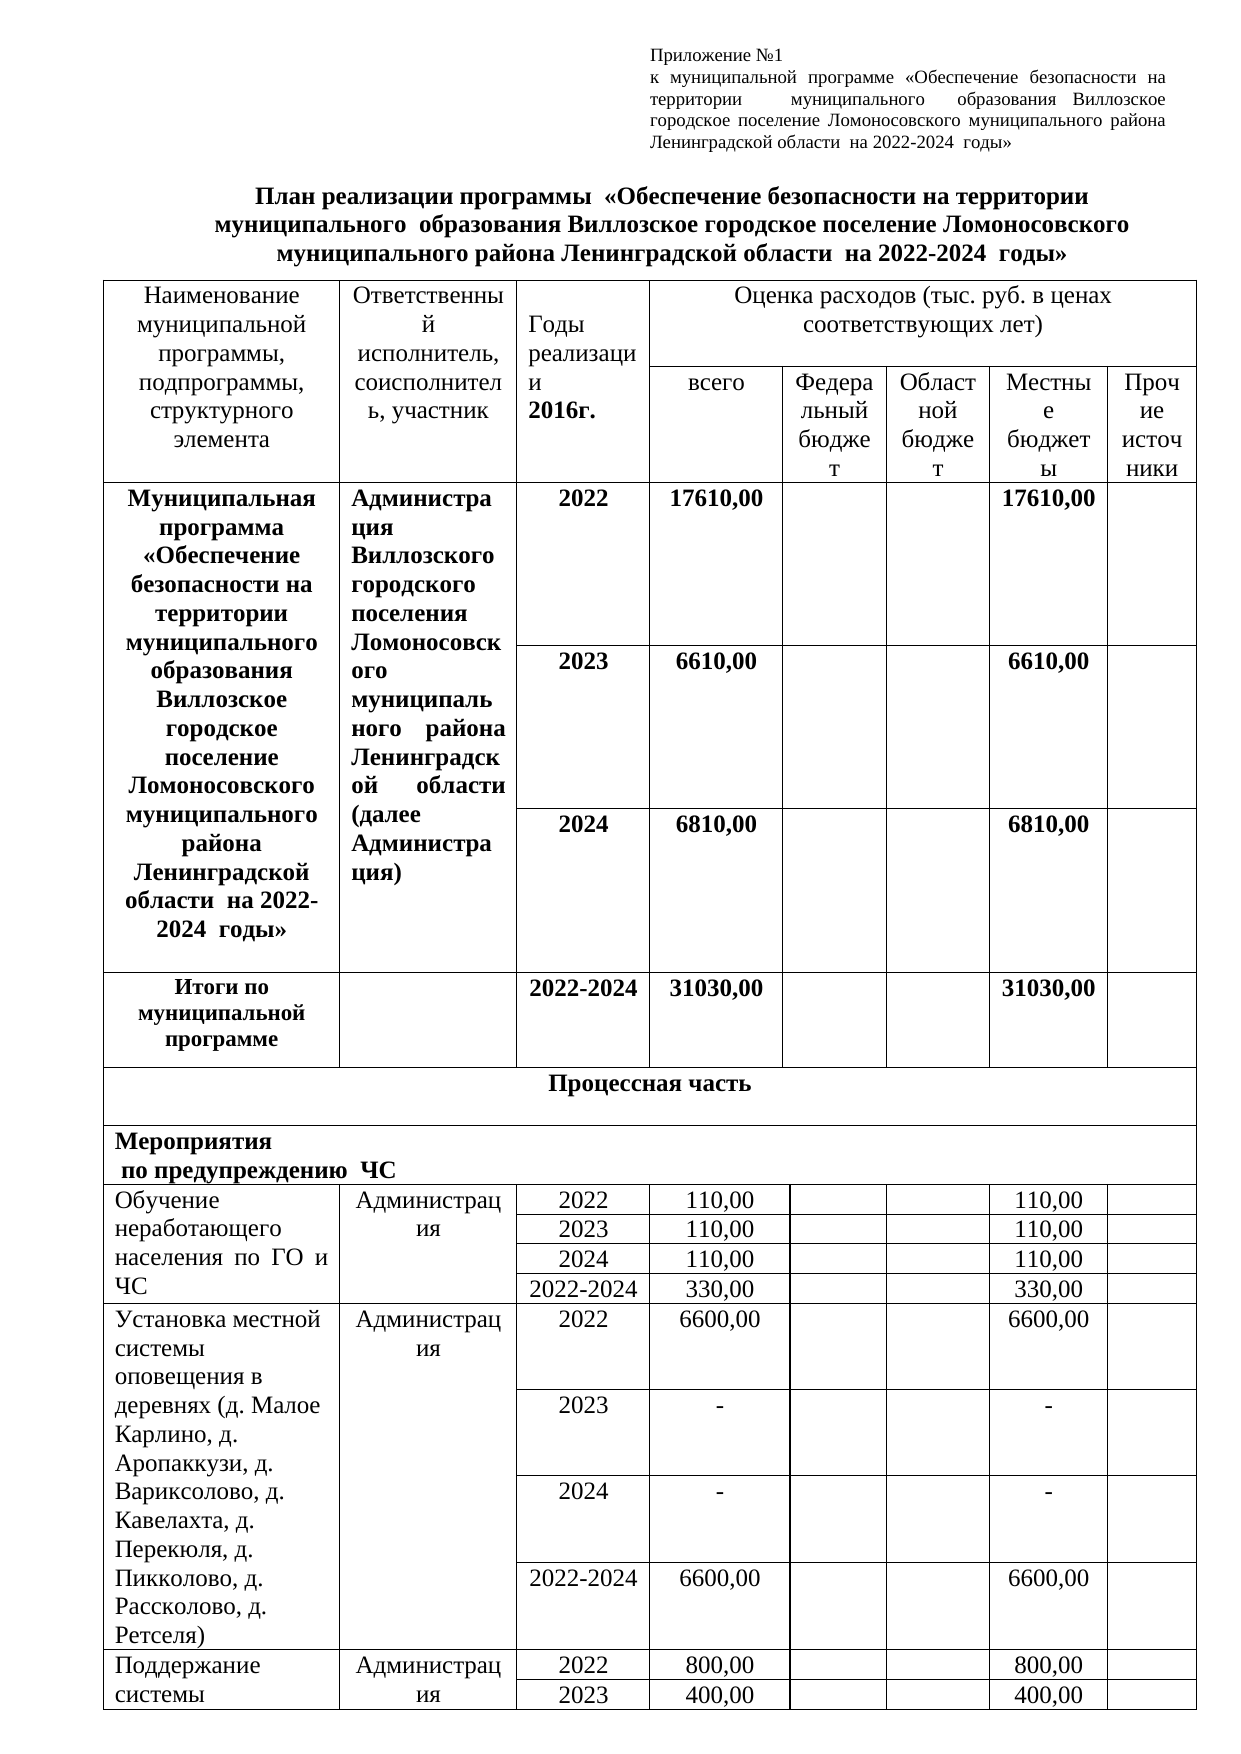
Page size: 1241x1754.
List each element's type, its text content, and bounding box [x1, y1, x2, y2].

table_cell 110,00 [990, 1215, 1107, 1243]
table_cell 6810,00 [990, 809, 1107, 972]
table_cell Федеральный бюджет [783, 367, 886, 482]
table_cell Администрация [340, 1185, 516, 1303]
table_cell [887, 1215, 989, 1243]
table_cell Процессная часть [104, 1068, 1196, 1125]
table_cell [887, 809, 989, 972]
table_cell 2023 [517, 1215, 649, 1243]
table_cell [1108, 1185, 1196, 1213]
table_cell Поддержание системы оповещения в рабочем состоянии [104, 1650, 339, 1708]
table_cell [783, 973, 886, 1067]
table_cell [1108, 1215, 1196, 1243]
table_cell 800,00 [650, 1650, 789, 1679]
table_cell 2022 [517, 483, 649, 645]
table_cell [340, 973, 516, 1067]
table_cell [791, 1215, 886, 1243]
table_cell Областной бюджет [887, 367, 989, 482]
table_cell [1108, 1563, 1196, 1649]
table_cell Администрация Виллозского городского поселения Ломоносовского муниципального района Ленинградской области (далее Администрация) [340, 483, 516, 972]
table_cell [887, 1390, 989, 1475]
table_cell [1108, 1274, 1196, 1303]
table_cell [791, 1650, 886, 1679]
table_cell Обучение неработающего населения по ГО и ЧС [104, 1185, 339, 1303]
table_cell 2023 [517, 1390, 649, 1475]
table_cell 110,00 [990, 1244, 1107, 1273]
table_cell Прочие источники [1108, 367, 1196, 482]
table_cell 110,00 [650, 1244, 789, 1273]
table_header Годы реализации 2016г. [517, 281, 649, 482]
table_cell [791, 1563, 886, 1649]
table_cell [1108, 646, 1196, 808]
table_cell [1108, 1476, 1196, 1562]
table_cell 2023 [517, 1680, 649, 1708]
table_cell [791, 1680, 886, 1708]
table_cell 6600,00 [990, 1304, 1107, 1389]
table_cell 6600,00 [650, 1304, 789, 1389]
table_cell 110,00 [990, 1185, 1107, 1213]
table_cell [1108, 973, 1196, 1067]
table_cell [887, 483, 989, 645]
table_cell всего [650, 367, 782, 482]
table_cell [887, 1244, 989, 1273]
table_cell 330,00 [990, 1274, 1107, 1303]
table_cell 2022 [517, 1304, 649, 1389]
table_cell 17610,00 [650, 483, 782, 645]
table_cell [887, 1563, 989, 1649]
table_cell [1108, 1244, 1196, 1273]
text Приложение №1 [650, 44, 1167, 66]
table_cell [783, 646, 886, 808]
table_cell [791, 1304, 886, 1389]
table_cell [791, 1390, 886, 1475]
table_cell 110,00 [650, 1185, 789, 1213]
table_cell 31030,00 [650, 973, 782, 1067]
table_cell [1108, 809, 1196, 972]
table_cell 17610,00 [990, 483, 1107, 645]
table_cell 6810,00 [650, 809, 782, 972]
table_cell - [990, 1476, 1107, 1562]
table_cell Установка местной системы оповещения в деревнях (д. Малое Карлино, д. Аропаккузи, д. Вариксолово, д. Кавелахта, д. Перекюля, д. Пикколово, д. Рассколово, д. Ретселя) [104, 1304, 339, 1649]
table_cell 800,00 [990, 1650, 1107, 1679]
table_cell [791, 1274, 886, 1303]
table_header Ответственный исполнитель, соисполнитель, участник [340, 281, 516, 482]
table_cell Муниципальная программа «Обеспечение безопасности на территории муниципального образования Виллозское городское поселение Ломоносовского муниципального района Ленинградской области на 2022-2024 годы» [104, 483, 339, 972]
table_cell [887, 1185, 989, 1213]
text к муниципальной программе «Обеспечение безопасности на территории муниципального образования Виллозское городское поселение Ломоносовского муниципального района Ленинградской области на 2022-2024 годы» [650, 66, 1167, 152]
table_cell [1108, 1680, 1196, 1708]
table_cell 2022 [517, 1650, 649, 1679]
table_header Оценка расходов (тыс. руб. в ценах соответствующих лет) [650, 281, 1196, 366]
table_cell 6600,00 [990, 1563, 1107, 1649]
table_cell [887, 1680, 989, 1708]
table_cell [791, 1476, 886, 1562]
table_cell [1108, 483, 1196, 645]
table_cell Местные бюджеты [990, 367, 1107, 482]
table_cell Администрация [340, 1304, 516, 1649]
table_cell 2022-2024 [517, 973, 649, 1067]
table_cell 2022-2024 [517, 1274, 649, 1303]
table_cell Администрация [340, 1650, 516, 1708]
table_cell [791, 1185, 886, 1213]
table_cell 31030,00 [990, 973, 1107, 1067]
table_cell 110,00 [650, 1215, 789, 1243]
table_cell [1108, 1390, 1196, 1475]
table_cell [791, 1244, 886, 1273]
table_cell [887, 1304, 989, 1389]
table_cell 6600,00 [650, 1563, 789, 1649]
table_cell [783, 809, 886, 972]
table_cell 6610,00 [990, 646, 1107, 808]
table_cell Итоги по муниципальной программе [104, 973, 339, 1067]
table_cell - [990, 1390, 1107, 1475]
table_cell 400,00 [990, 1680, 1107, 1708]
table_cell 2024 [517, 1244, 649, 1273]
table_cell 330,00 [650, 1274, 789, 1303]
table_header Наименование муниципальной программы, подпрограммы, структурного элемента [104, 281, 339, 482]
table_cell [887, 973, 989, 1067]
table_cell [783, 483, 886, 645]
table_cell 6610,00 [650, 646, 782, 808]
table_cell Мероприятия по предупреждению ЧС [104, 1126, 1196, 1184]
table_cell 2023 [517, 646, 649, 808]
table_cell 2024 [517, 809, 649, 972]
table_cell [1108, 1650, 1196, 1679]
table_cell [887, 1476, 989, 1562]
table_cell 400,00 [650, 1680, 789, 1708]
table_cell [887, 1274, 989, 1303]
table_cell 2022-2024 [517, 1563, 649, 1649]
table_cell 2024 [517, 1476, 649, 1562]
table_cell [887, 1650, 989, 1679]
table_cell [887, 646, 989, 808]
text План реализации программы «Обеспечение безопасности на территории муниципального образования Виллозское городское поселение Ломоносовского муниципального района Ленинградской области на 2022-2024 годы» [177, 181, 1167, 267]
table_cell 2022 [517, 1185, 649, 1213]
table_cell - [650, 1390, 789, 1475]
table_cell [1108, 1304, 1196, 1389]
table_cell - [650, 1476, 789, 1562]
